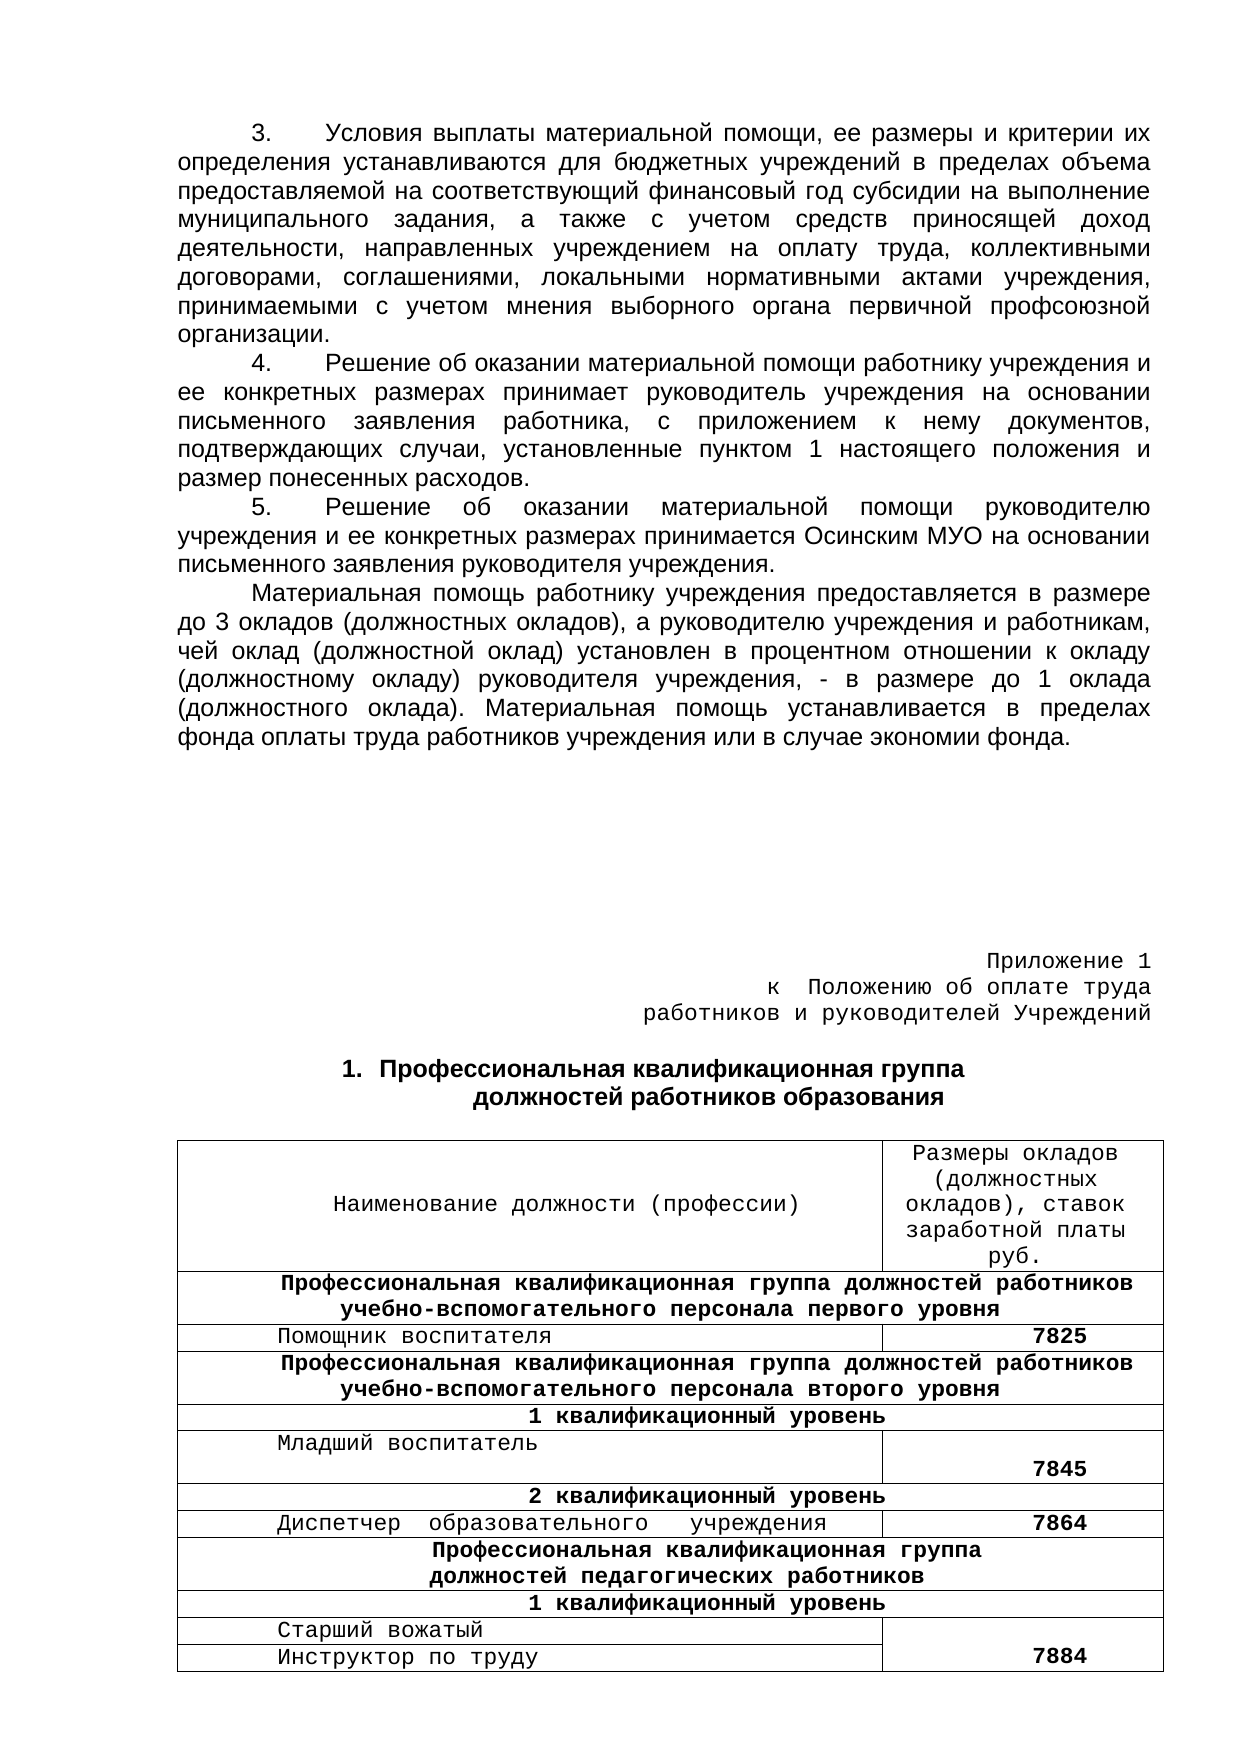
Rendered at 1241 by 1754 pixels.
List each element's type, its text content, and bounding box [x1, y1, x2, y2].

table_cell Размеры окладов (должностных окладов), ставок заработной платы руб. [883, 1141, 1163, 1271]
table_cell Профессиональная квалификационная группа должностей работников учебно-вспомогательного персонала первого уровня [178, 1272, 1163, 1323]
table_cell Профессиональная квалификационная группа должностей педагогических работников [178, 1538, 1163, 1590]
table_cell Помощник воспитателя [178, 1325, 882, 1351]
text Материальная помощь работнику учреждения предоставляется в размере до 3 окладов (должностных окладов), а руководителю учреждения и работникам, чей оклад (должностной оклад) установлен в процентном отношении к окладу (должностному окладу) руководителя учреждения, - в размере до 1 оклада (должностного оклада). Материальная помощь устанавливается в пределах фонда оплаты труда работников учреждения или в случае экономии фонда. [177, 578, 1152, 751]
table_cell 7884 [883, 1618, 1163, 1671]
table_cell Диспетчер образовательного учреждения [178, 1511, 882, 1537]
list Условия выплаты материальной помощи, ее размеры и критерии их определения устанавливаются для бюджетных учреждений в пределах объема предоставляемой на соответствующий финансовый год субсидии на выполнение муниципального задания, а также с учетом средств приносящей доход деятельности, направленных учреждением на оплату труда, коллективными договорами, соглашениями, локальными нормативными актами учреждения, принимаемыми с учетом мнения выборного органа первичной профсоюзной организации. [177, 118, 1152, 348]
text работников и руководителей Учреждений [118, 1001, 1151, 1027]
table_cell 2 квалификационный уровень [178, 1484, 1163, 1510]
table_cell Старший вожатый [178, 1618, 882, 1644]
table_cell Младший воспитатель [178, 1431, 882, 1483]
table_cell 1 квалификационный уровень [178, 1405, 1163, 1430]
table_cell Наименование должности (профессии) [178, 1141, 882, 1271]
table_cell Инструктор по труду [178, 1645, 882, 1671]
table_cell 7825 [883, 1325, 1163, 1351]
table_cell 7845 [883, 1431, 1163, 1483]
table_cell Профессиональная квалификационная группа должностей работников учебно-вспомогательного персонала второго уровня [178, 1352, 1163, 1403]
table_header Профессиональная квалификационная группа должностей работников образования [177, 1027, 1163, 1140]
text Приложение 1 [118, 949, 1151, 975]
table_cell 7864 [883, 1511, 1163, 1537]
text к Положению об оплате труда [118, 975, 1151, 1001]
list Решение об оказании материальной помощи руководителю учреждения и ее конкретных размерах принимается Осинским МУО на основании письменного заявления руководителя учреждения. [177, 492, 1152, 578]
list Решение об оказании материальной помощи работнику учреждения и ее конкретных размерах принимает руководитель учреждения на основании письменного заявления работника, с приложением к нему документов, подтверждающих случаи, установленные пунктом 1 настоящего положения и размер понесенных расходов. [177, 348, 1152, 492]
table_cell 1 квалификационный уровень [178, 1591, 1163, 1617]
